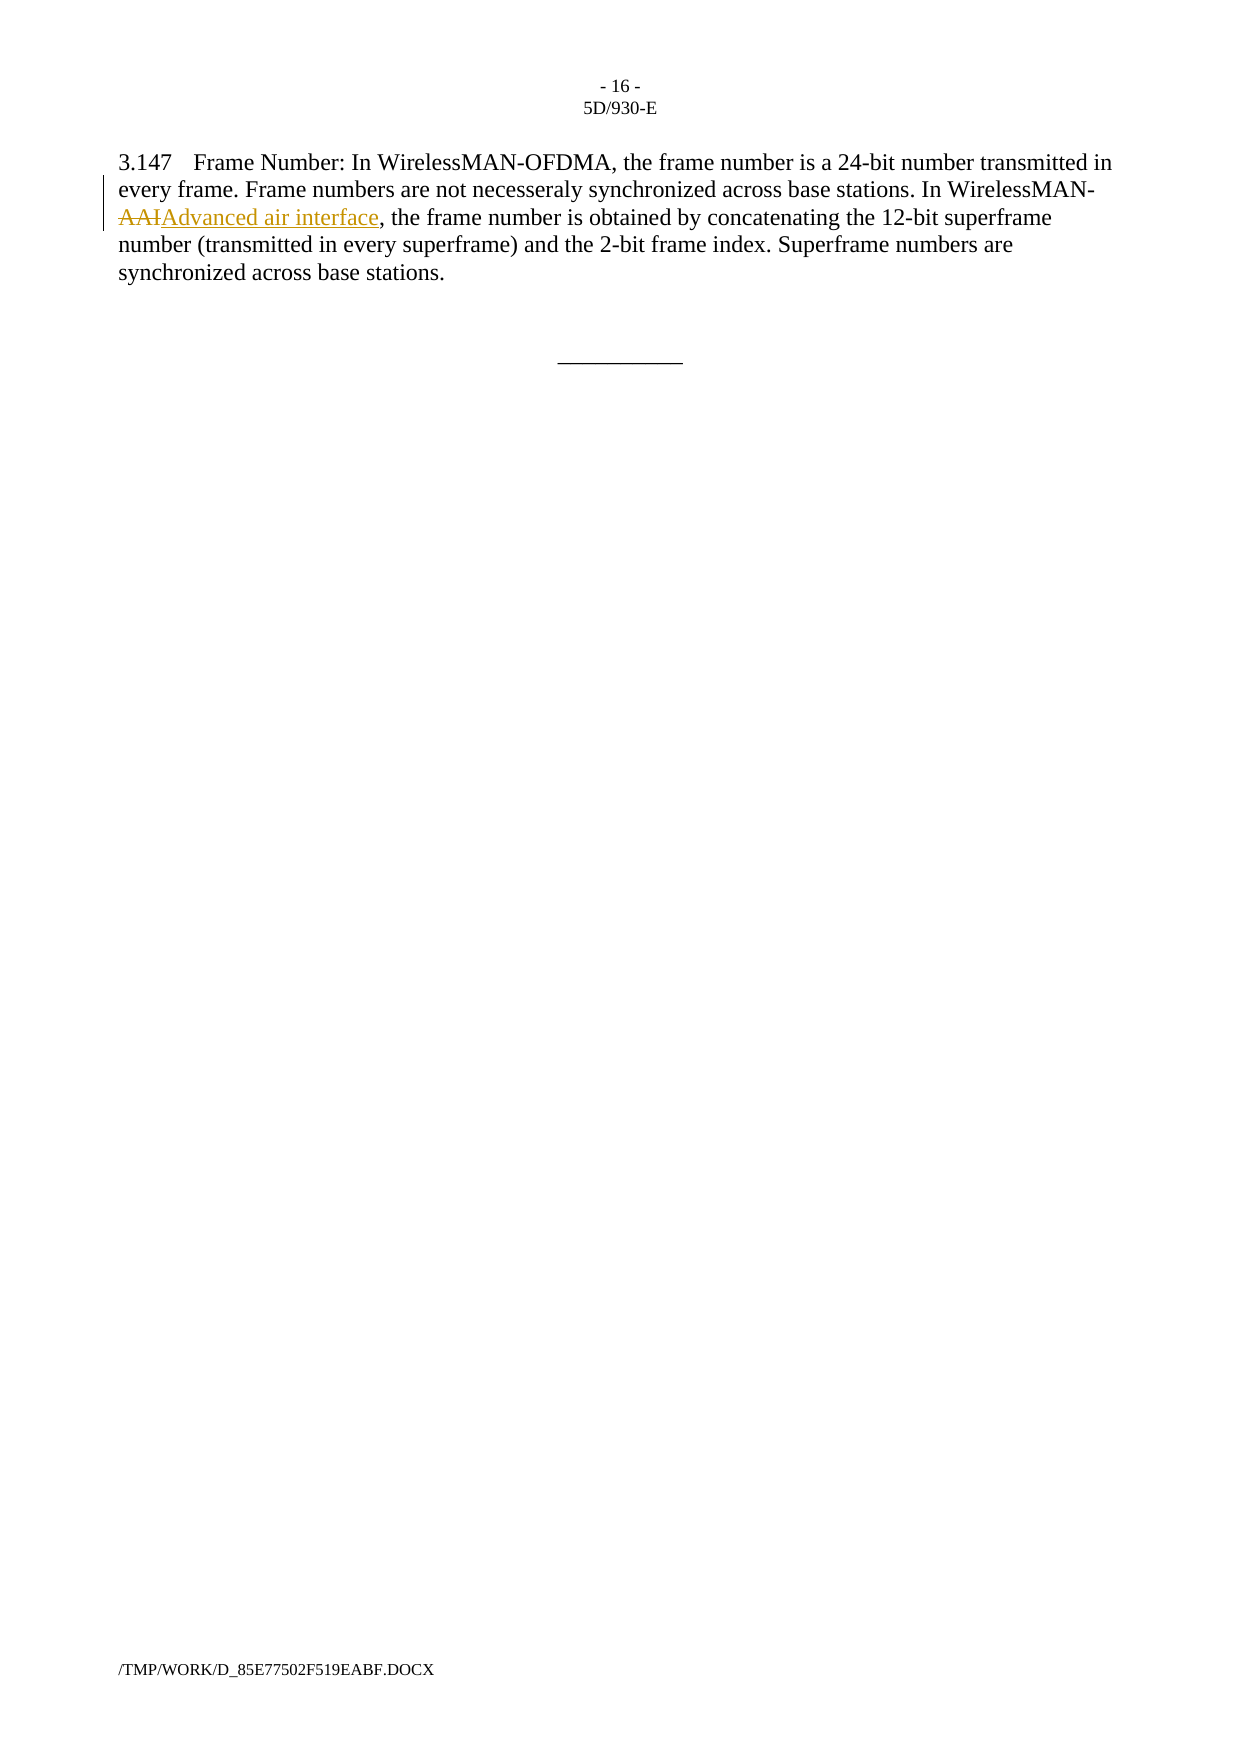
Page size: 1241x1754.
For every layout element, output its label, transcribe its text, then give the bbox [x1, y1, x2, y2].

text 3.147 Frame Number: In WirelessMAN-OFDMA, the frame number is a 24-bit number transmitted in every frame. Frame numbers are not necesseraly synchronized across base stations. In WirelessMAN-, the frame number is obtained by concatenating the 12-bit superframe number (transmitted in every superframe) and the 2-bit frame index. Superframe numbers are synchronized across base stations. [118, 148, 1122, 286]
text __________ [118, 338, 1122, 367]
